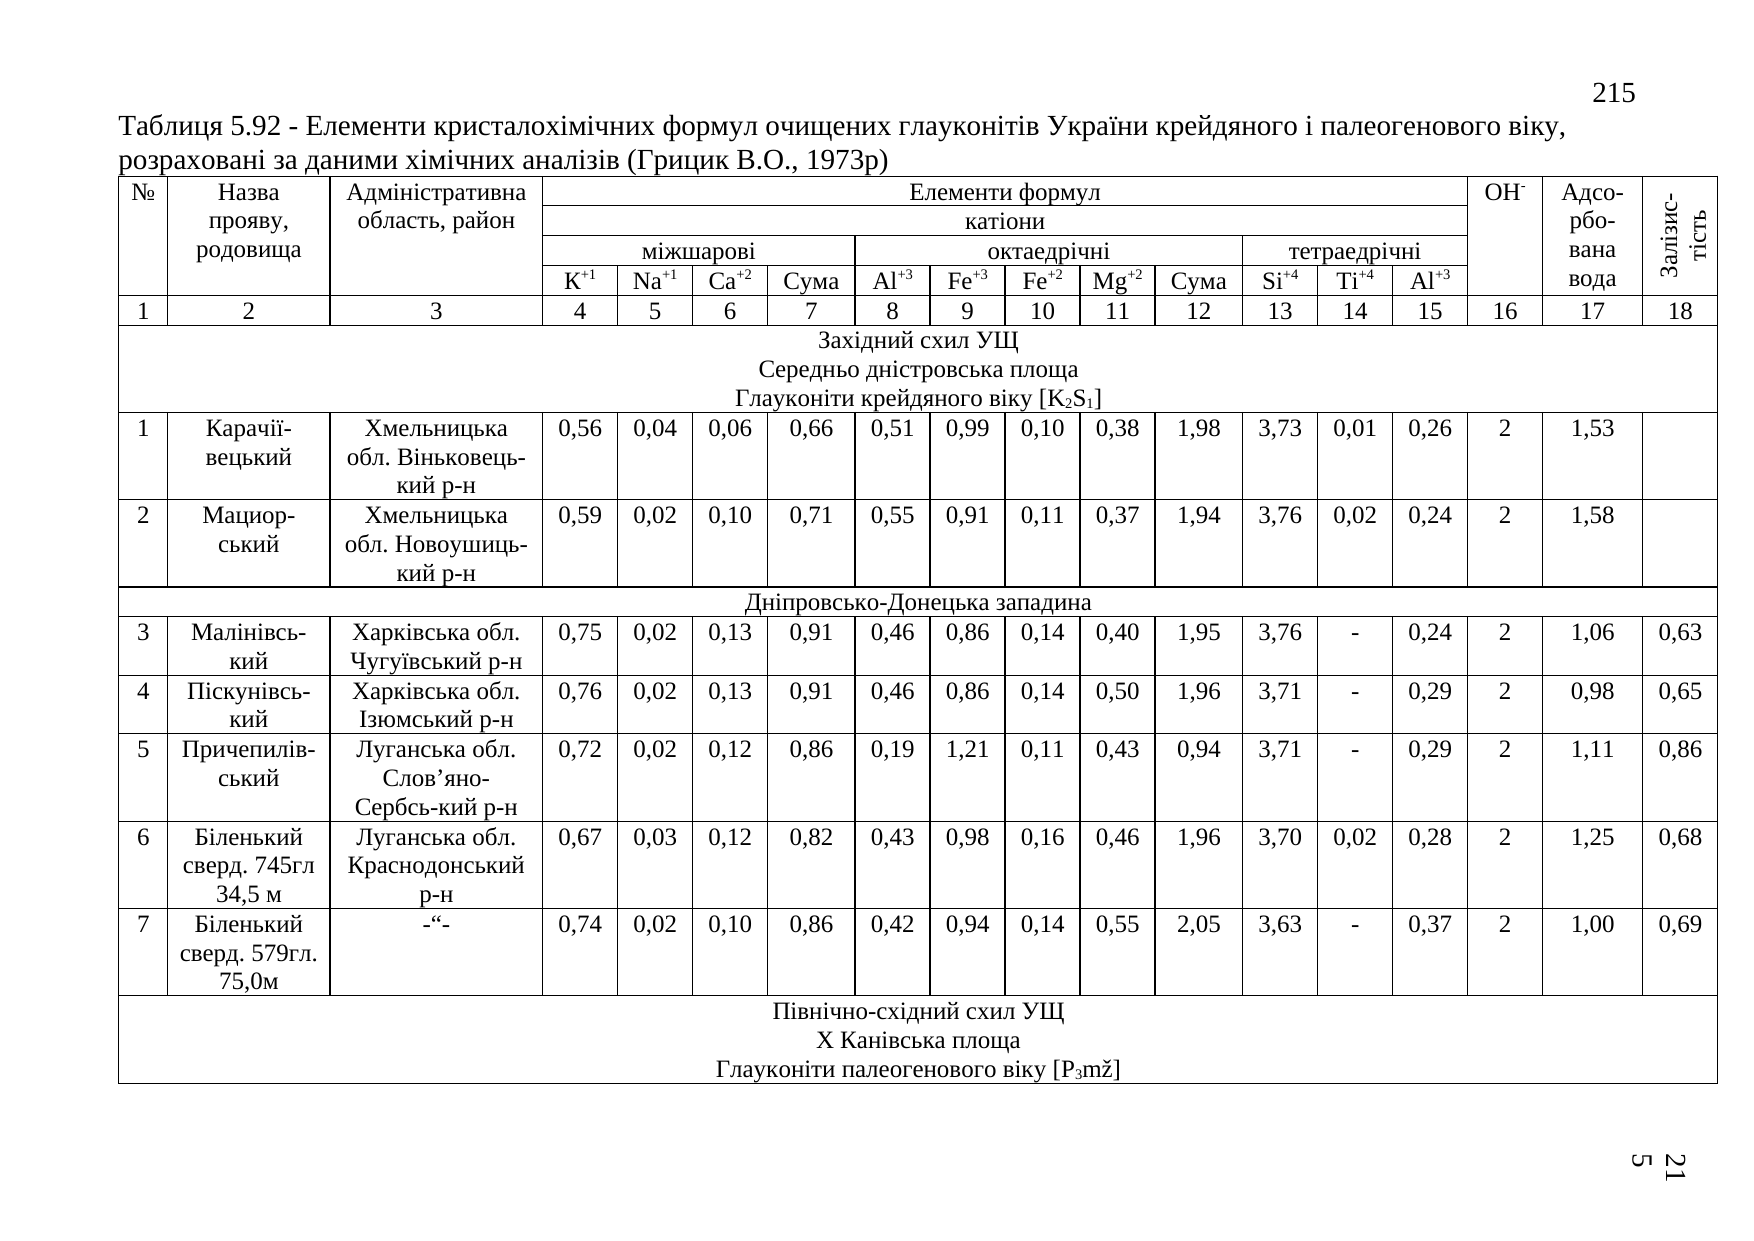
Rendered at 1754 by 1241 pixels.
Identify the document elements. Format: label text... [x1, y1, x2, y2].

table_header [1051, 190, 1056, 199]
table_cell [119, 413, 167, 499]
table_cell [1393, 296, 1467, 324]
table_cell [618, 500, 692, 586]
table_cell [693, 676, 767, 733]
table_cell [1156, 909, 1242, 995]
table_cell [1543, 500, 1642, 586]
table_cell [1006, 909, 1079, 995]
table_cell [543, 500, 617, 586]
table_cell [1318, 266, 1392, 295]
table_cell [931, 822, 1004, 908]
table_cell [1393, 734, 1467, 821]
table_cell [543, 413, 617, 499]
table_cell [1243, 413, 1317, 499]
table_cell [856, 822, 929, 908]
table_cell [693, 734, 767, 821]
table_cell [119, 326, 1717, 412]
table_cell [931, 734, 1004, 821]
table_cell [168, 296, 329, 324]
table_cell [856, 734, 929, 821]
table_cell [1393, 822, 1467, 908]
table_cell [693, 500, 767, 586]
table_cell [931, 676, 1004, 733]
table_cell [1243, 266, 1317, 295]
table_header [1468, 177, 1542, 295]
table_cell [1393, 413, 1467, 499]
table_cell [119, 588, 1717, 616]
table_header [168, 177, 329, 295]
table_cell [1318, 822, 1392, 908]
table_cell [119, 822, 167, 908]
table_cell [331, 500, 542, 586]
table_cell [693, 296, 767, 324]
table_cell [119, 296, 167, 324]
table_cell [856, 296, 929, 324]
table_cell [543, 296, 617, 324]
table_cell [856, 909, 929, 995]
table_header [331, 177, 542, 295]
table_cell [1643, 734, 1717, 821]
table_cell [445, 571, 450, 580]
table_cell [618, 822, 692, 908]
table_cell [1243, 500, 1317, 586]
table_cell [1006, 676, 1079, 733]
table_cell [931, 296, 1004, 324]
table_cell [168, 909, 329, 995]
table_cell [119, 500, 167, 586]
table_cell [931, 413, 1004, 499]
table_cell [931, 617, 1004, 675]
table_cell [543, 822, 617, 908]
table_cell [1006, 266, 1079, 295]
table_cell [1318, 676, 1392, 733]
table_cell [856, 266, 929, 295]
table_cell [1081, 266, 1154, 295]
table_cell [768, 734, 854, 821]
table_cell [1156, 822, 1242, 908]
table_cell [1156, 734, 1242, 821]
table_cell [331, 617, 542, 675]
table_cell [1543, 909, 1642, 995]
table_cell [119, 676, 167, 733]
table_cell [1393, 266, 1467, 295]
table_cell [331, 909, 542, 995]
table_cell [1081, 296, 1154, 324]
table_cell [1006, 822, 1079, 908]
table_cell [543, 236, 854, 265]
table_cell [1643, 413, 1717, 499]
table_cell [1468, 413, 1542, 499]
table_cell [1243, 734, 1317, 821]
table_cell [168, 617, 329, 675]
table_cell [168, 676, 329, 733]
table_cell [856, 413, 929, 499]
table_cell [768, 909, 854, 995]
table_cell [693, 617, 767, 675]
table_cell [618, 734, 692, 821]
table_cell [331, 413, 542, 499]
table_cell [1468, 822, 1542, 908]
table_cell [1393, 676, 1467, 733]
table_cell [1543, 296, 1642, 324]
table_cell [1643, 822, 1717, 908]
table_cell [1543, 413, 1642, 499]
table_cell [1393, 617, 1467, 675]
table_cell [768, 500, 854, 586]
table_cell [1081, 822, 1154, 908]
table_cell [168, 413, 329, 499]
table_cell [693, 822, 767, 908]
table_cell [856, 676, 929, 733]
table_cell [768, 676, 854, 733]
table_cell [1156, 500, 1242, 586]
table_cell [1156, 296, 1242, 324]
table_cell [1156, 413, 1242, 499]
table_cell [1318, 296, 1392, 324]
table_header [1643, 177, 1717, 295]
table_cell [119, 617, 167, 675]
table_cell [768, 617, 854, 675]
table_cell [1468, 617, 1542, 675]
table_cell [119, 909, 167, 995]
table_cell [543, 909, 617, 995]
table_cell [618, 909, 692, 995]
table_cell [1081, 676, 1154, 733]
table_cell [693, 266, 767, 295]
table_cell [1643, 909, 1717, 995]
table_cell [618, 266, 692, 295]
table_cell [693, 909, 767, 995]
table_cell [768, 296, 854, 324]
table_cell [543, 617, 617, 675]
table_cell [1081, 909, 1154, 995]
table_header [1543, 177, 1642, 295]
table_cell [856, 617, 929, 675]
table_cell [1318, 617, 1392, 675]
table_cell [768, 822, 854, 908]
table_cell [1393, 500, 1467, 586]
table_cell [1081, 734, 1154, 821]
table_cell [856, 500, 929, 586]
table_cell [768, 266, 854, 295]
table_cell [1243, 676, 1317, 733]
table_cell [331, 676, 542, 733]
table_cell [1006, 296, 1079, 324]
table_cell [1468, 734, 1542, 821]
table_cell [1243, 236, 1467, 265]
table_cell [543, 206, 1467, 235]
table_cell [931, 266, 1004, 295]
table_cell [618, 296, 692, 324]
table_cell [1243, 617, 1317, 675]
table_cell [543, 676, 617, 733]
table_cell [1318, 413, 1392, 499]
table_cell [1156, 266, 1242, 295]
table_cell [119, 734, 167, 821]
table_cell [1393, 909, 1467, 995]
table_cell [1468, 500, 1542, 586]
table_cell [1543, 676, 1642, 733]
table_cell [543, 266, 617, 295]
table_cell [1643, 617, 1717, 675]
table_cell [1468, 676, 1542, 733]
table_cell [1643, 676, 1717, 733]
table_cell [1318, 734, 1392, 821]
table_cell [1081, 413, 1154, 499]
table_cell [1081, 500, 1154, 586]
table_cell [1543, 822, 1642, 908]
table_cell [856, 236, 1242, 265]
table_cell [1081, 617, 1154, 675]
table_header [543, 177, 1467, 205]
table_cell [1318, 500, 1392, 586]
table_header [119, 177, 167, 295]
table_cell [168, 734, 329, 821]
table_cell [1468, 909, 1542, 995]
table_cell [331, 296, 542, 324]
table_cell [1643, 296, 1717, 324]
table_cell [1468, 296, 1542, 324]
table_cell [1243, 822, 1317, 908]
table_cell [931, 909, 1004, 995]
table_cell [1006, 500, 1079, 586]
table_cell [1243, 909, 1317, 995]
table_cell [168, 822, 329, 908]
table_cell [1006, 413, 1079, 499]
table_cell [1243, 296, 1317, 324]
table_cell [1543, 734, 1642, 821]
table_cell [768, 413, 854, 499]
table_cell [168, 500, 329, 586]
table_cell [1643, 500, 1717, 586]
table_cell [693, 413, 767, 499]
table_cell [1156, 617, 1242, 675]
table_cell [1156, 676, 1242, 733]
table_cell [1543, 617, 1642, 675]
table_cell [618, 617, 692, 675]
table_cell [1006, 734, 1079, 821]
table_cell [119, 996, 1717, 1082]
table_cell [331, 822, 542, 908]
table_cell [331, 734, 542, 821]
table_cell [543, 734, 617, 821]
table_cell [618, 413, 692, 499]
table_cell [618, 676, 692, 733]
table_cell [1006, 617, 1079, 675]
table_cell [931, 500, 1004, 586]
text Таблиця 5.92 - Елементи кристалохімічних формул очищених глауконітів України крейдяного і палеогенового віку, розраховані за даними хімічних аналізів (Грицик В.О., 1973р) [118, 108, 1636, 176]
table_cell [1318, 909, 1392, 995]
